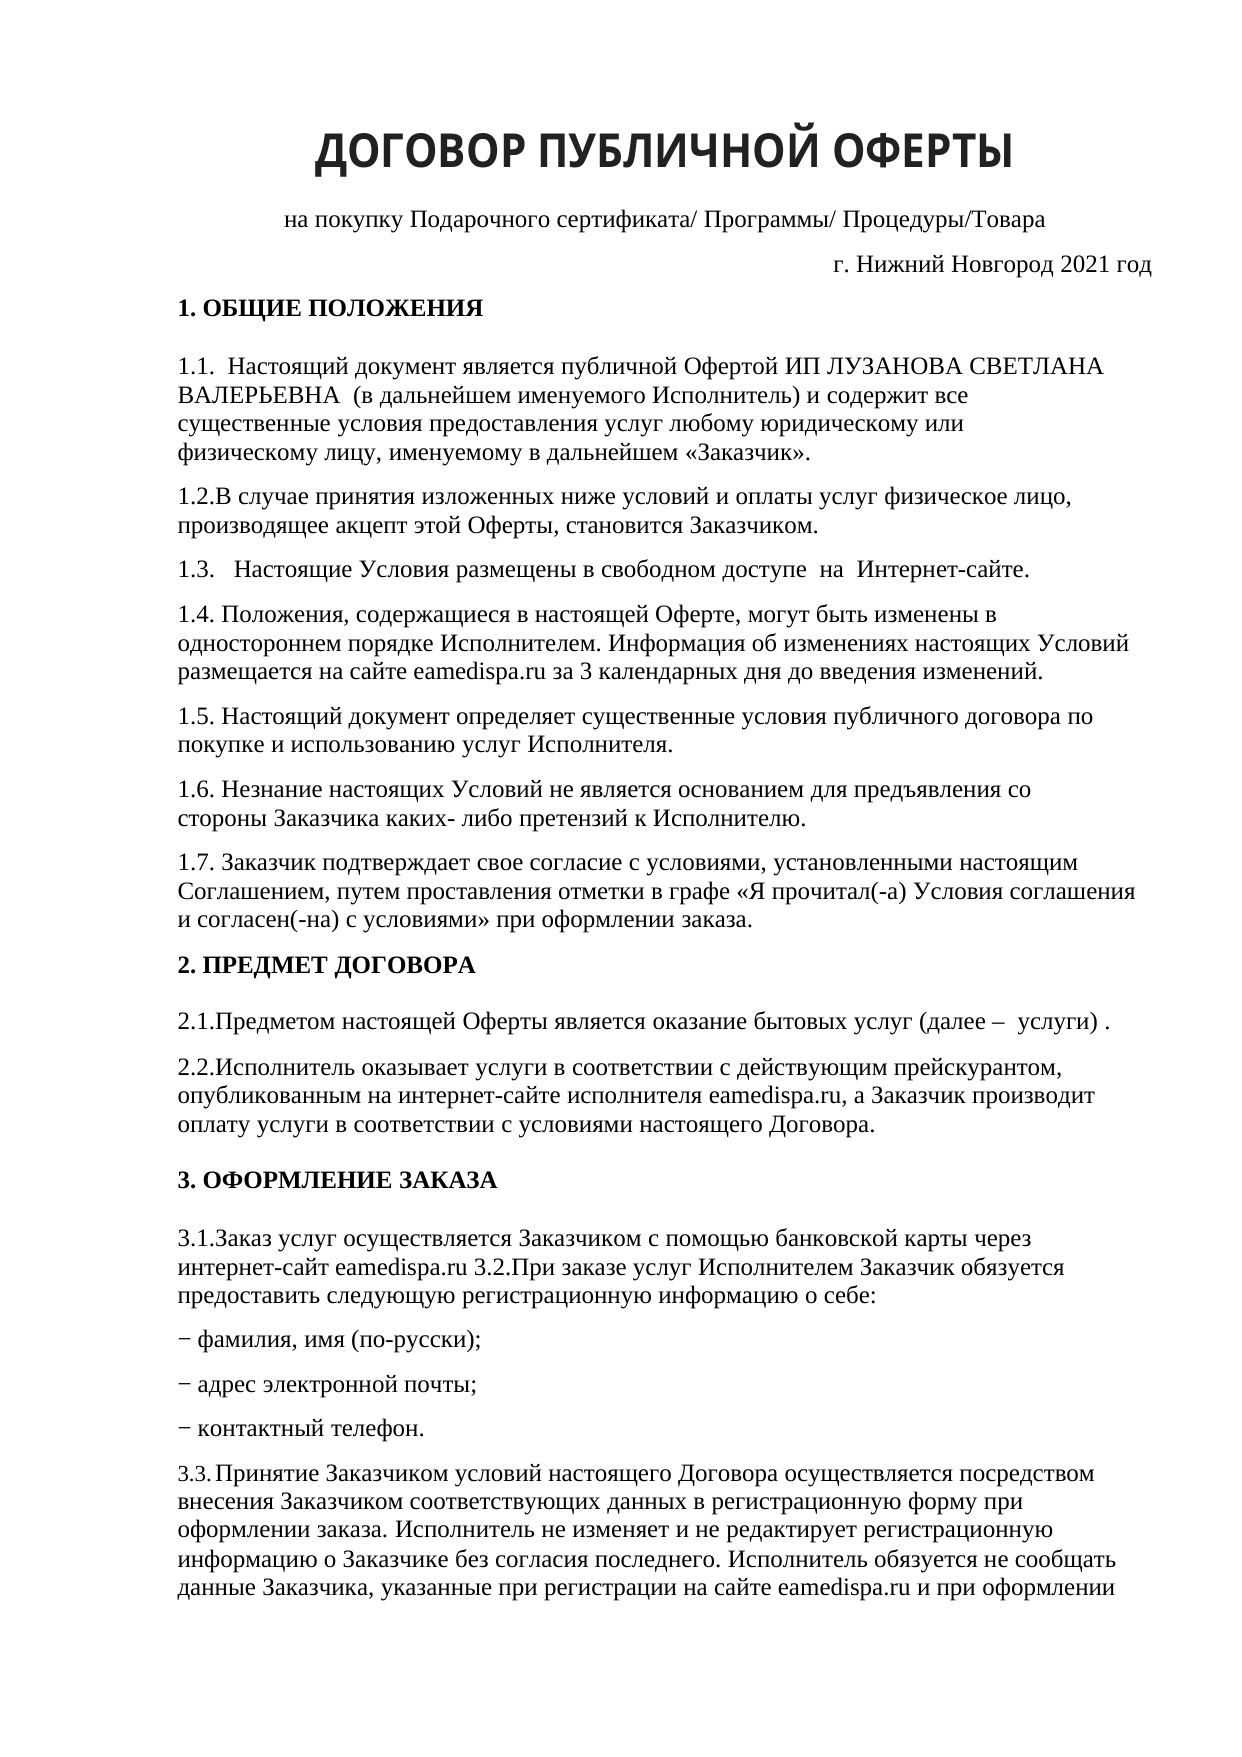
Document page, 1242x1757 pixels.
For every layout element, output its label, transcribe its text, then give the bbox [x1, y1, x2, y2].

list Предметом настоящей Оферты является оказание бытовых услуг (далее – услуги) . [177, 1006, 1164, 1035]
subtitle ПРЕДМЕТ ДОГОВОРА [177, 950, 1164, 979]
list Настоящий документ является публичной Офертой ИП ЛУЗАНОВА СВЕТЛАНА ВАЛЕРЬЕВНА (в дальнейшем именуемого Исполнитель) и содержит все существенные условия предоставления услуг любому юридическому или физическому лицу, именуемому в дальнейшем «Заказчик». [177, 351, 1108, 466]
list Заказчик подтверждает свое согласие с условиями, установленными настоящим [177, 847, 1164, 876]
text информацию о Заказчике без согласия последнего. Исполнитель обязуется не сообщать данные Заказчика, указанные при регистрации на сайте eamedispa.ru и при оформлении [177, 1545, 1164, 1601]
list Настоящие Условия размещены в свободном доступе на Интернет-сайте. [177, 554, 1164, 583]
list Положения, содержащиеся в настоящей Оферте, могут быть изменены в одностороннем порядке Исполнителем. Информация об изменениях настоящих Условий размещается на сайте eamedispa.ru за 3 календарных дня до введения изменений. [177, 600, 1131, 685]
list Незнание настоящих Условий не является основанием для предъявления со стороны Заказчика каких- либо претензий к Исполнителю. [177, 775, 1051, 832]
text Соглашением, путем проставления отметки в графе «Я прочитал(-а) Условия соглашения и согласен(-на) с условиями» при оформлении заказа. [177, 877, 1138, 933]
list Принятие Заказчиком условий настоящего Договора осуществляется посредством внесения Заказчиком соответствующих данных в регистрационную форму при оформлении заказа. Исполнитель не изменяет и не редактирует регистрационную [177, 1459, 1096, 1543]
list Заказ услуг осуществляется Заказчиком с помощью банковской карты через интернет-сайт eamedispa.ru 3.2.При заказе услуг Исполнителем Заказчик обязуется предоставить следующую регистрационную информацию о себе: [177, 1223, 1066, 1309]
text − адрес электронной почты; [177, 1369, 1164, 1398]
subtitle ОБЩИЕ ПОЛОЖЕНИЯ [177, 293, 1164, 322]
subtitle ОФОРМЛЕНИЕ ЗАКАЗА [177, 1165, 1164, 1194]
text на покупку Подарочного сертификата/ Программы/ Процедуры/Товара [274, 204, 1056, 233]
list Настоящий документ определяет существенные условия публичного договора по покупке и использованию услуг Исполнителя. [177, 702, 1119, 758]
text г. Нижний Новгород 2021 год [167, 249, 1152, 278]
list В случае принятия изложенных ниже условий и оплаты услуг физическое лицо, производящее акцепт этой Оферты, становится Заказчиком. [177, 481, 1128, 539]
title ДОГОВОР ПУБЛИЧНОЙ ОФЕРТЫ [274, 117, 1055, 181]
text − фамилия, имя (по-русски); [177, 1324, 1164, 1352]
list Исполнитель оказывает услуги в соответствии с действующим прейскурантом, опубликованным на интернет-сайте исполнителя eamedispa.ru, а Заказчик производит оплату услуги в соответствии с условиями настоящего Договора. [177, 1052, 1096, 1138]
text − контактный телефон. [177, 1413, 1164, 1442]
